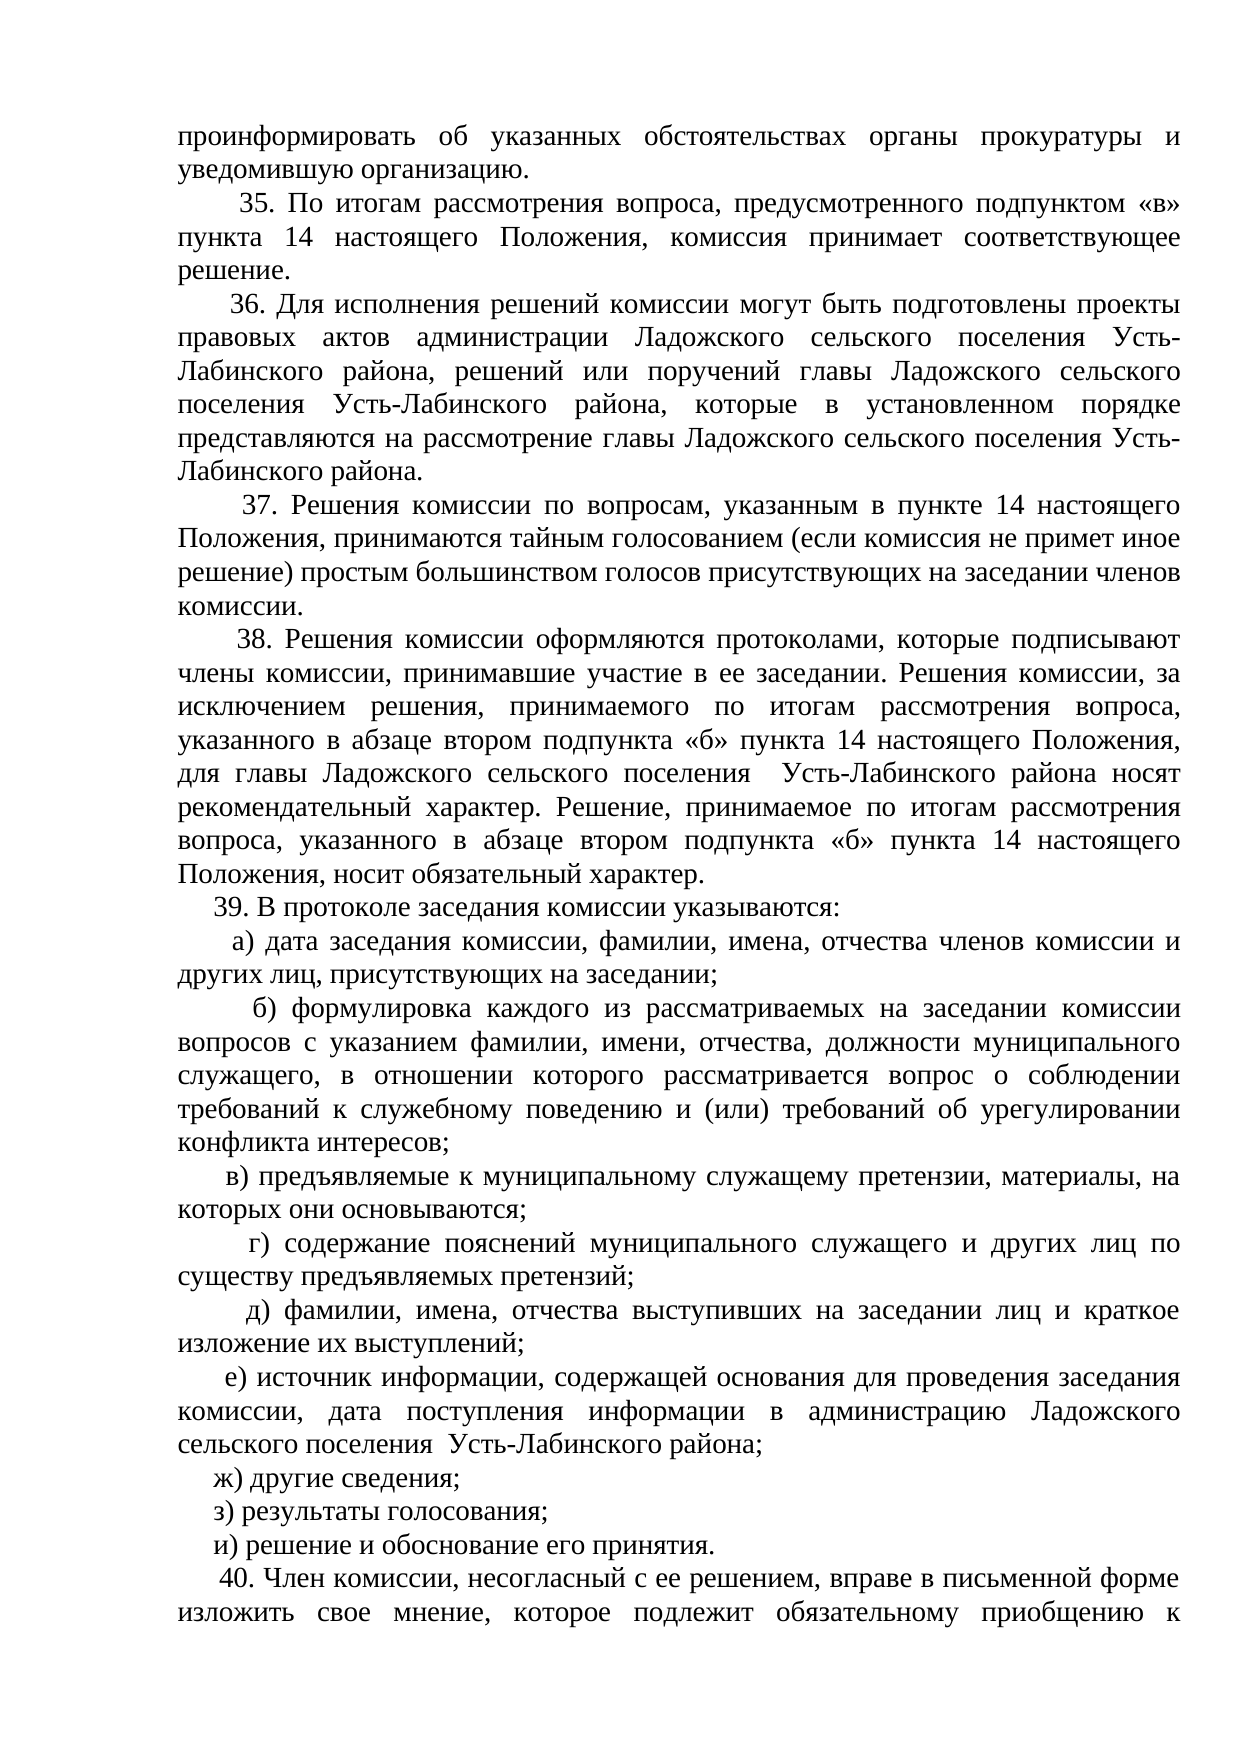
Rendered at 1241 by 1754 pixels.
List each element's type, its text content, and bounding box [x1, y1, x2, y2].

text 39. В протоколе заседания комиссии указываются: [177, 889, 1181, 923]
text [177, 1560, 1181, 1627]
text 35. По итогам рассмотрения вопроса, предусмотренного подпунктом «в» пункта 14 настоящего Положения, комиссия принимает соответствующее решение. [177, 185, 1181, 286]
text б) формулировка каждого из рассматриваемых на заседании комиссии вопросов с указанием фамилии, имени, отчества, должности муниципального служащего, в отношении которого рассматривается вопрос о соблюдении требований к служебному поведению и (или) требований об урегулировании конфликта интересов; [177, 990, 1181, 1158]
text в) предъявляемые к муниципальному служащему претензии, материалы, на которых они основываются; [177, 1158, 1181, 1225]
text 36. Для исполнения решений комиссии могут быть подготовлены проекты правовых актов администрации Ладожского сельского поселения Усть-Лабинского района, решений или поручений главы Ладожского сельского поселения Усть-Лабинского района, которые в установленном порядке представляются на рассмотрение главы Ладожского сельского поселения Усть-Лабинского района. [177, 286, 1181, 487]
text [177, 118, 1181, 185]
text 38. Решения комиссии оформляются протоколами, которые подписывают члены комиссии, принимавшие участие в ее заседании. Решения комиссии, за исключением решения, принимаемого по итогам рассмотрения вопроса, указанного в абзаце втором подпункта «б» пункта 14 настоящего Положения, для главы Ладожского сельского поселения Усть-Лабинского района носят рекомендательный характер. Решение, принимаемое по итогам рассмотрения вопроса, указанного в абзаце втором подпункта «б» пункта 14 настоящего Положения, носит обязательный характер. [177, 621, 1181, 889]
text г) содержание пояснений муниципального служащего и других лиц по существу предъявляемых претензий; [177, 1225, 1181, 1292]
text з) результаты голосования; [177, 1493, 1181, 1527]
text и) решение и обоснование его принятия. [177, 1527, 1181, 1560]
text а) дата заседания комиссии, фамилии, имена, отчества членов комиссии и других лиц, присутствующих на заседании; [177, 923, 1181, 990]
text д) фамилии, имена, отчества выступивших на заседании лиц и краткое изложение их выступлений; [177, 1292, 1181, 1359]
text ж) другие сведения; [177, 1460, 1181, 1493]
text 37. Решения комиссии по вопросам, указанным в пункте 14 настоящего Положения, принимаются тайным голосованием (если комиссия не примет иное решение) простым большинством голосов присутствующих на заседании членов комиссии. [177, 487, 1181, 621]
text е) источник информации, содержащей основания для проведения заседания комиссии, дата поступления информации в администрацию Ладожского сельского поселения Усть-Лабинского района; [177, 1359, 1181, 1460]
